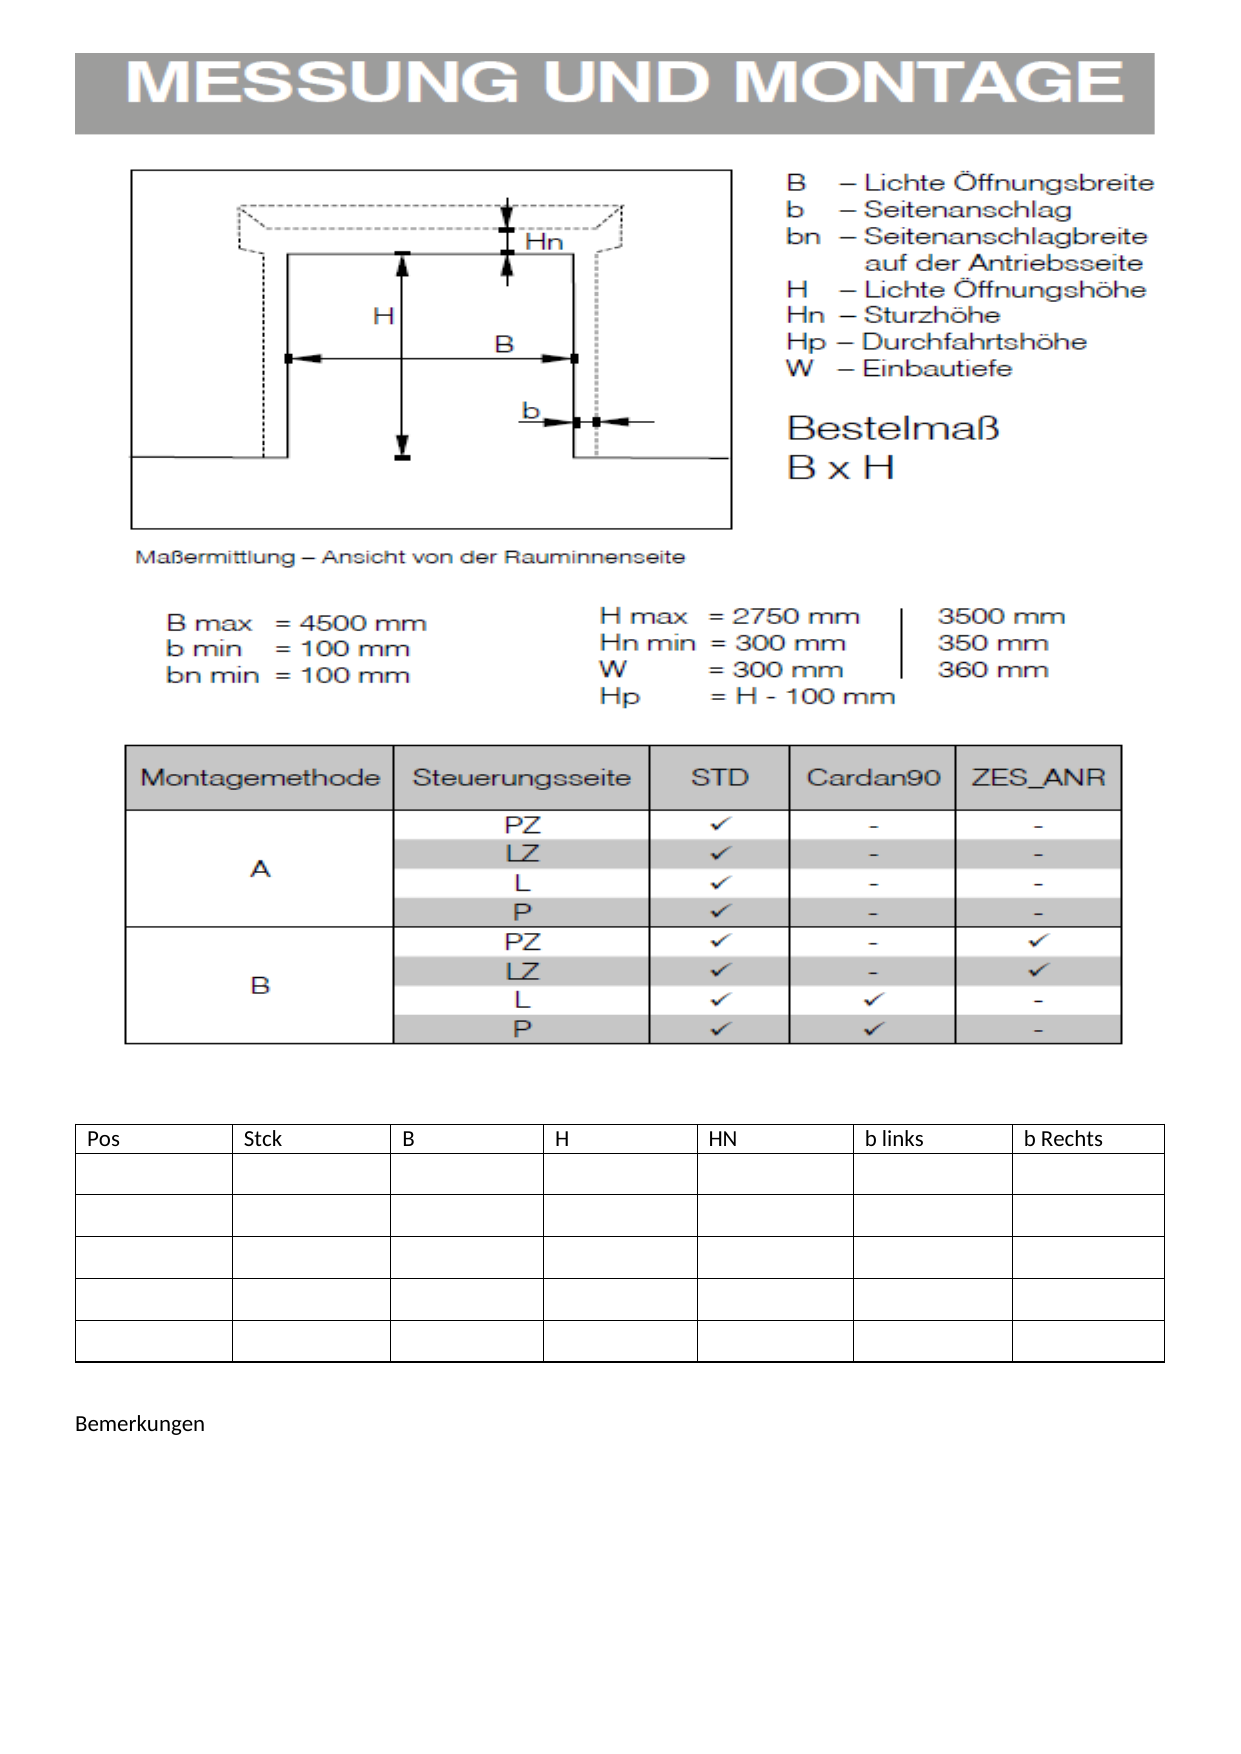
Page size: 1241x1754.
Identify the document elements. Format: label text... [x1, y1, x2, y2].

table_cell [1013, 1195, 1164, 1236]
table_cell [391, 1321, 543, 1361]
table_cell [233, 1279, 390, 1320]
table_cell [698, 1237, 853, 1278]
table_cell [1013, 1237, 1164, 1278]
table_cell [391, 1195, 543, 1236]
table_cell [391, 1279, 543, 1320]
table_cell [233, 1154, 390, 1194]
table_header H [544, 1125, 697, 1153]
table_cell [698, 1321, 853, 1361]
table_cell [544, 1237, 697, 1278]
table_cell [76, 1321, 232, 1361]
table_cell [233, 1195, 390, 1236]
table_cell [544, 1321, 697, 1361]
table_cell [544, 1154, 697, 1194]
table_header Pos [76, 1125, 232, 1153]
table_header b Rechts [1013, 1125, 1164, 1153]
table_header Stck [233, 1125, 390, 1153]
table_cell [854, 1237, 1012, 1278]
table_cell [854, 1279, 1012, 1320]
table_cell [698, 1279, 853, 1320]
table_cell [1013, 1279, 1164, 1320]
table_cell [76, 1154, 232, 1194]
table_header HN [698, 1125, 853, 1153]
table_cell [391, 1237, 543, 1278]
table_cell [76, 1279, 232, 1320]
table_header B [391, 1125, 543, 1153]
table_cell [854, 1321, 1012, 1361]
table_header b links [854, 1125, 1012, 1153]
table_cell [698, 1195, 853, 1236]
table_cell [1013, 1154, 1164, 1194]
table_cell [1013, 1321, 1164, 1361]
table_cell [391, 1154, 543, 1194]
text Bemerkungen [75, 1409, 1165, 1437]
table_cell [698, 1154, 853, 1194]
table_cell [76, 1237, 232, 1278]
table_cell [233, 1321, 390, 1361]
table_cell [544, 1279, 697, 1320]
table_cell [233, 1237, 390, 1278]
table_cell [854, 1154, 1012, 1194]
table_cell [76, 1195, 232, 1236]
table_cell [854, 1195, 1012, 1236]
table_cell [544, 1195, 697, 1236]
